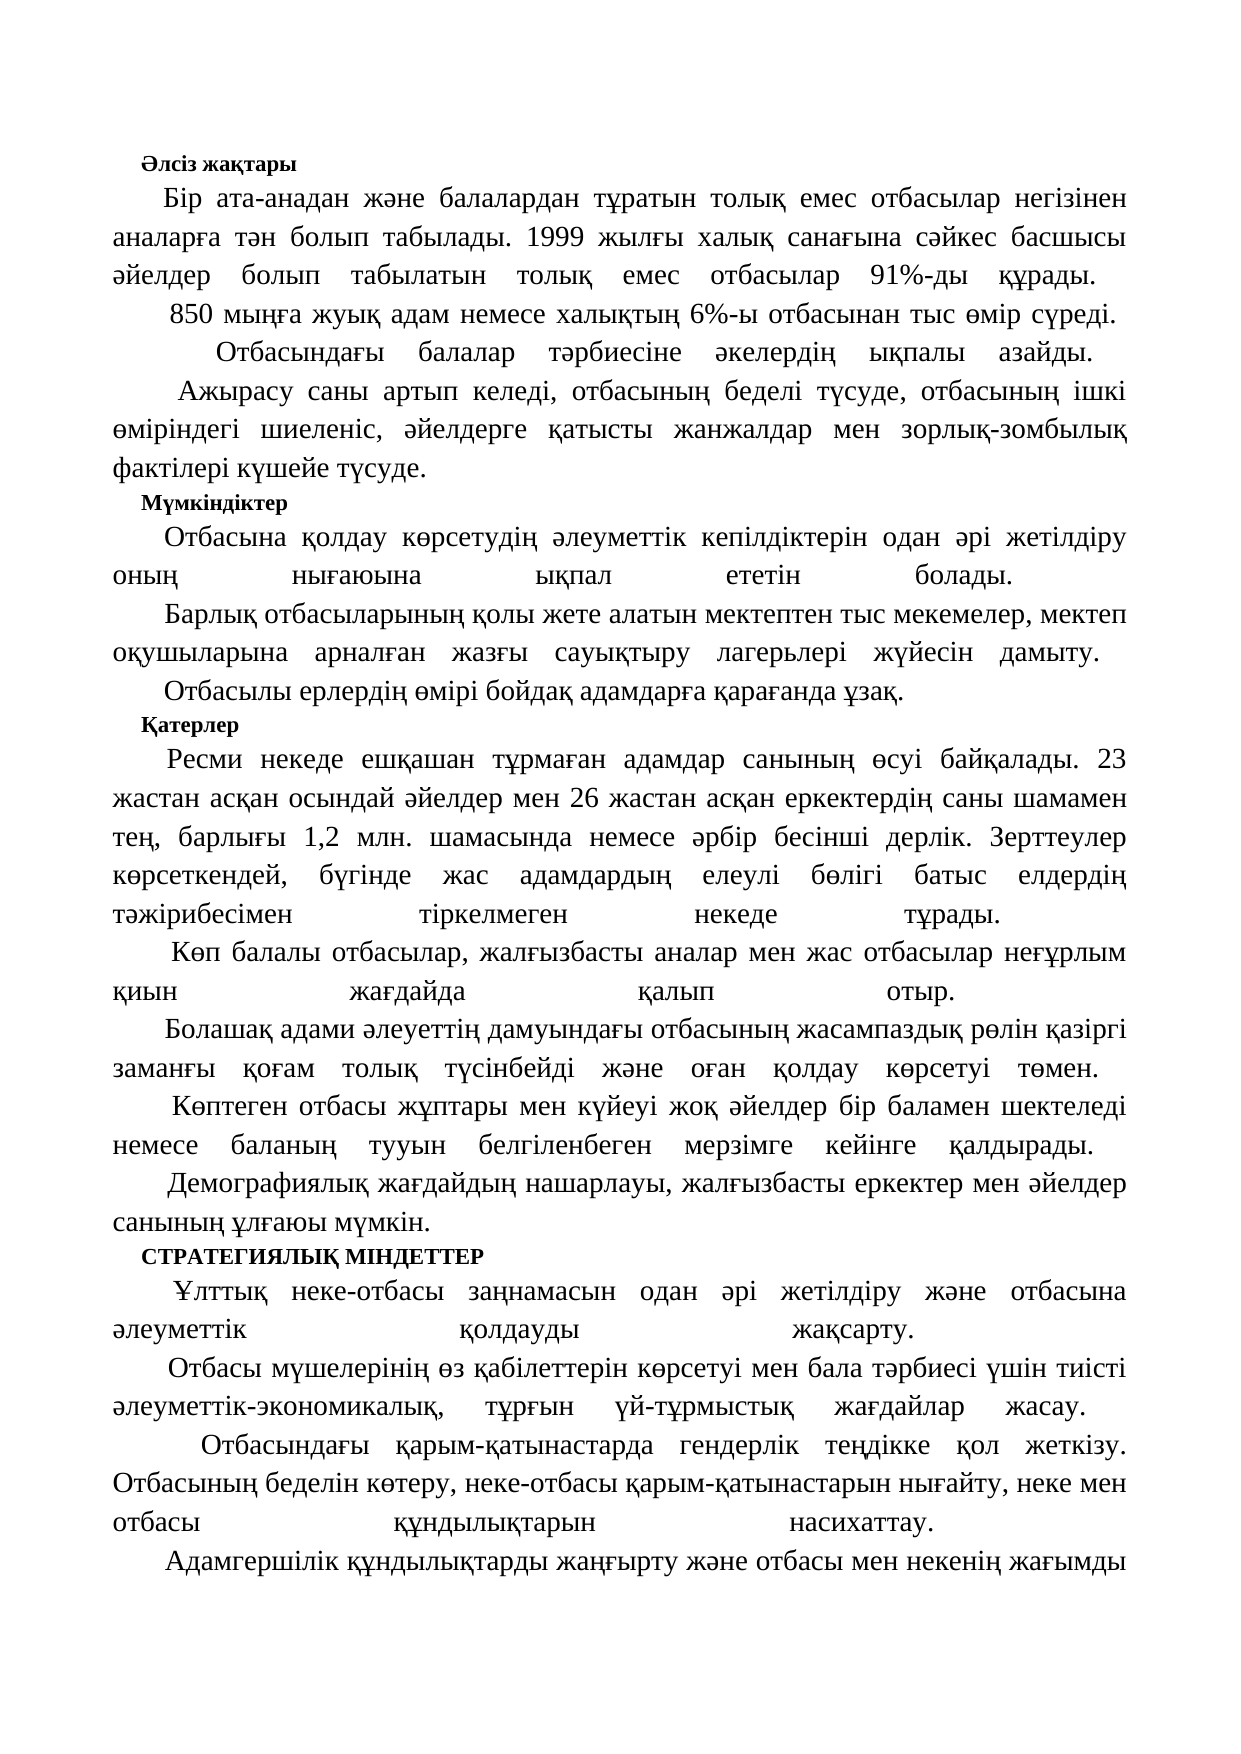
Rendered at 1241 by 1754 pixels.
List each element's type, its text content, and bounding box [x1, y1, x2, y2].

text Мүмкіндіктер [112, 488, 1128, 515]
text Қатерлер [112, 711, 1128, 738]
text Ресми некеде ешқашан тұрмаған адамдар санының өсуі байқалады. 23 жастан асқан осындай әйелдер мен 26 жастан асқан еркектердің саны шамамен тең, барлығы 1,2 млн. шамасында немесе әрбір бесінші дерлік. Зерттеулер көрсеткендей, бүгінде жас адамдардың елеулі бөлігі батыс елдердің тәжірибесімен тіркелмеген некеде тұрады. Көп балалы отбасылар, жалғызбасты аналар мен жас отбасылар неғұрлым қиын жағдайда қалып отыр. Болашақ адами әлеуеттің дамуындағы отбасының жасампаздық рөлін қазіргі заманғы қоғам толық түсінбейді және оған қолдау көрсетуі төмен. Көптеген отбасы жұптары мен күйеуі жоқ әйелдер бір баламен шектеледі немесе баланың тууын белгіленбеген мерзімге кейінге қалдырады. Демографиялық жағдайдың нашарлауы, жалғызбасты еркектер мен әйелдер санының ұлғаюы мүмкін. [112, 742, 1128, 1238]
text Бір ата-анадан және балалардан тұратын толық емес отбасылар негізінен аналарға тән болып табылады. 1999 жылғы халық санағына сәйкес басшысы әйелдер болып табылатын толық емес отбасылар 91%-ды құрады. 850 мыңға жуық адам немесе халықтың 6%-ы отбасынан тыс өмір сүреді. Отбасындағы балалар тәрбиесіне әкелердің ықпалы азайды. Ажырасу саны артып келеді, отбасының беделі түсуде, отбасының ішкі өміріндегі шиеленіс, әйелдерге қатысты жанжалдар мен зорлық-зомбылық фактілері күшейе түсуде. [112, 180, 1128, 483]
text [112, 1273, 1128, 1576]
text Отбасына қолдау көрсетудің әлеуметтік кепілдіктерін одан әрі жетілдіру оның нығаюына ықпал ететін болады. Барлық отбасыларының қолы жете алатын мектептен тыс мекемелер, мектеп оқушыларына арналған жазғы сауықтыру лагерьлері жүйесін дамыту. Отбасылы ерлердің өмірі бойдақ адамдарға қарағанда ұзақ. [112, 519, 1128, 706]
text СТРАТЕГИЯЛЫҚ МІНДЕТТЕР [112, 1243, 1128, 1269]
text Әлсіз жақтары [112, 150, 1128, 176]
